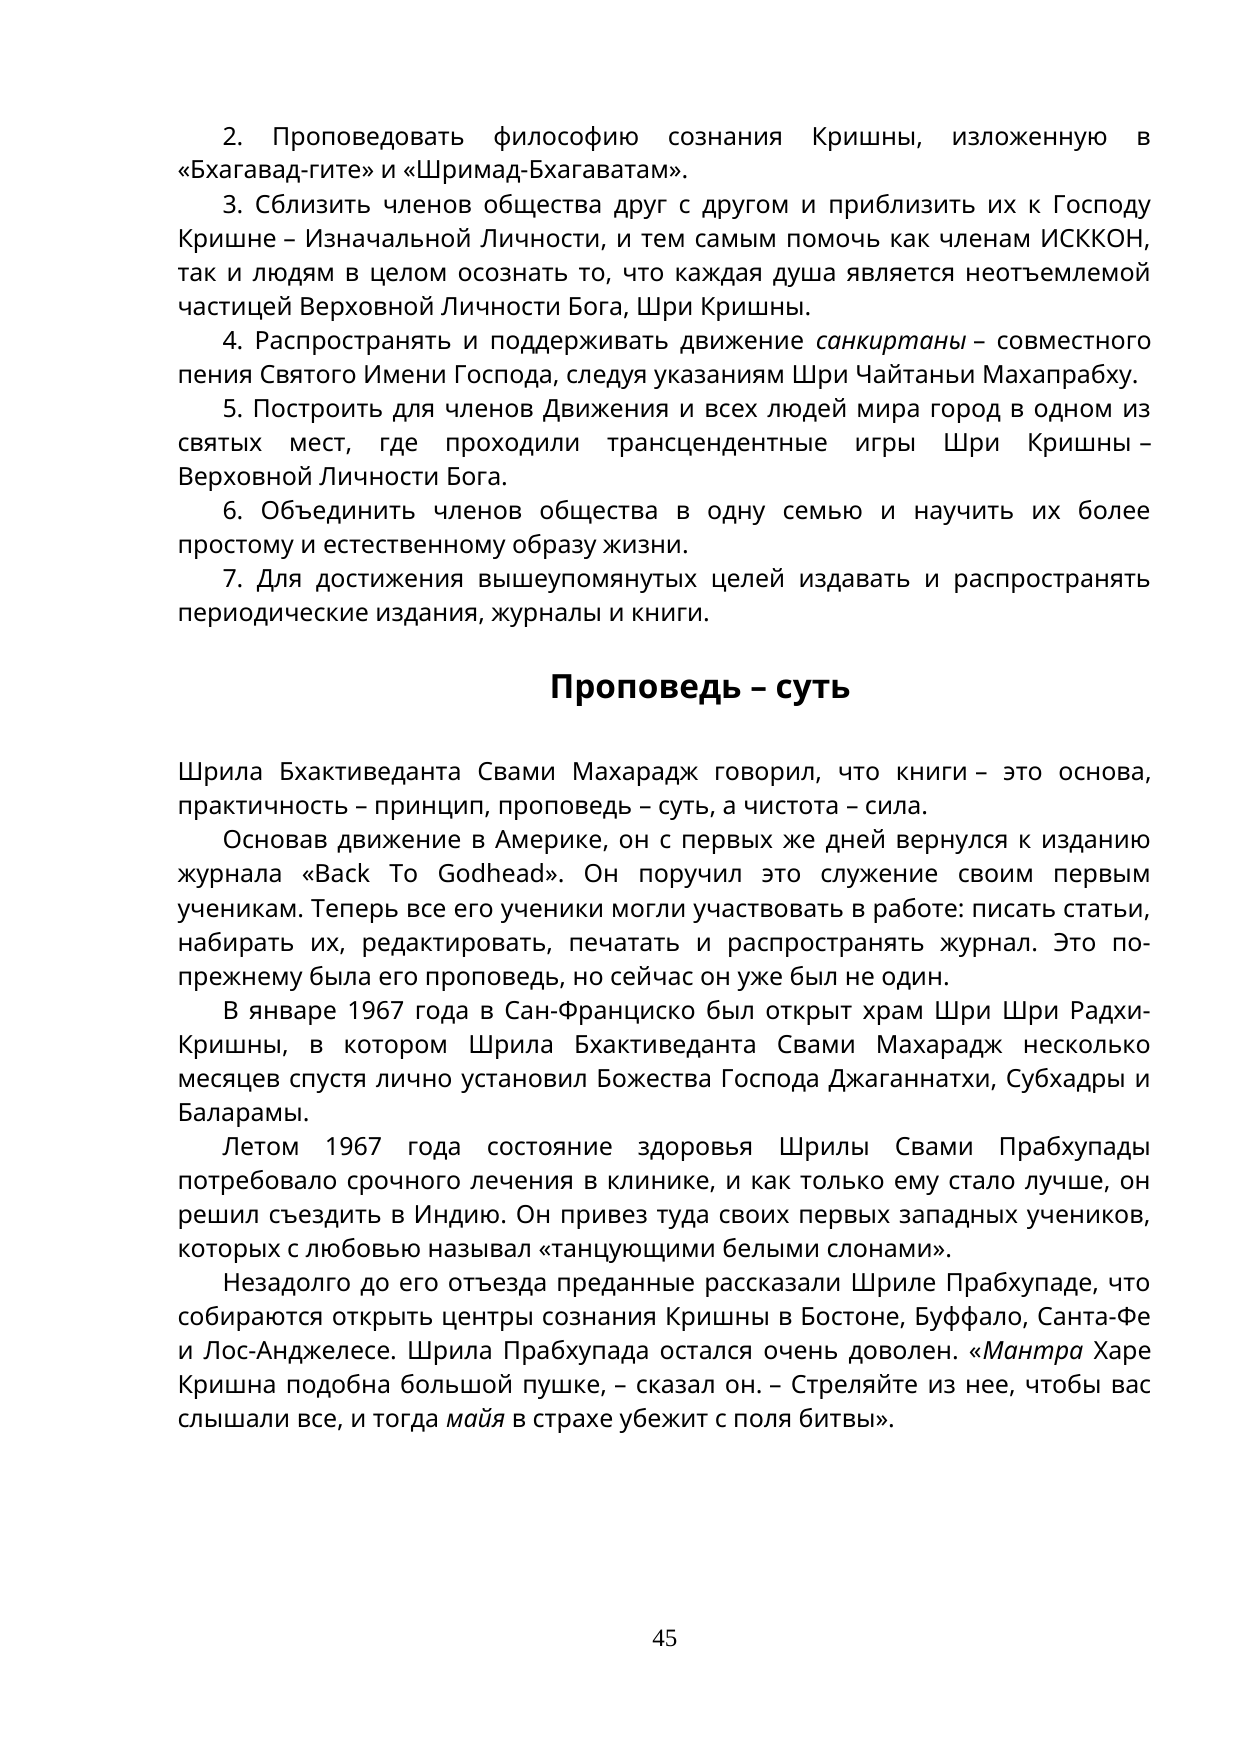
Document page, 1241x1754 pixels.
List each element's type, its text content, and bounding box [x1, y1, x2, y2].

text Шрила Бхактиведанта Свами Махарадж говорил, что книги – это основа, практичность – принцип, проповедь – суть, а чистота – сила. [177, 754, 1152, 822]
text 4. Распространять и поддерживать движение санкиртаны – совместного пения Святого Имени Господа, следуя указаниям Шри Чайтаньи Махапрабху. [177, 322, 1152, 391]
text 7. Для достижения вышеупомянутых целей издавать и распространять периодические издания, журналы и книги. [177, 561, 1152, 629]
text В январе 1967 года в Сан-Франциско был открыт храм Шри Шри Радхи-Кришны, в котором Шрила Бхактиведанта Свами Махарадж несколько месяцев спустя лично установил Божества Господа Джаганнатхи, Субхадры и Баларамы. [177, 992, 1152, 1129]
text 6. Объединить членов общества в одну семью и научить их более простому и естественному образу жизни. [177, 493, 1152, 561]
text Проповедь – суть [177, 663, 1152, 708]
text Летом 1967 года состояние здоровья Шрилы Свами Прабхупады потребовало срочного лечения в клинике, и как только ему стало лучше, он решил съездить в Индию. Он привез туда своих первых западных учеников, которых с любовью называл «танцующими белыми слонами». [177, 1129, 1152, 1265]
text Основав движение в Америке, он с первых же дней вернулся к изданию журнала «Back To Godhead». Он поручил это служение своим первым ученикам. Теперь все его ученики могли участвовать в работе: писать статьи, набирать их, редактировать, печатать и распространять журнал. Это по-прежнему была его проповедь, но сейчас он уже был не один. [177, 822, 1152, 992]
text 2. Проповедовать философию сознания Кришны, изложенную в «Бхагавад-гите» и «Шримад-Бхагаватам». [177, 118, 1152, 186]
text 3. Сблизить членов общества друг с другом и приблизить их к Господу Кришне – Изначальной Личности, и тем самым помочь как членам ИСККОН, так и людям в целом осознать то, что каждая душа является неотъемлемой частицей Верховной Личности Бога, Шри Кришны. [177, 186, 1152, 322]
text Незадолго до его отъезда преданные рассказали Шриле Прабхупаде, что собираются открыть центры сознания Кришны в Бостоне, Буффало, Санта-Фе и Лос-Анджелесе. Шрила Прабхупада остался очень доволен. «Мантра Харе Кришна подобна большой пушке, – сказал он. – Стреляйте из нее, чтобы вас слышали все, и тогда майя в страхе убежит с поля битвы». [177, 1265, 1152, 1435]
text 5. Построить для членов Движения и всех людей мира город в одном из святых мест, где проходили трансцендентные игры Шри Кришны – Верховной Личности Бога. [177, 391, 1152, 493]
